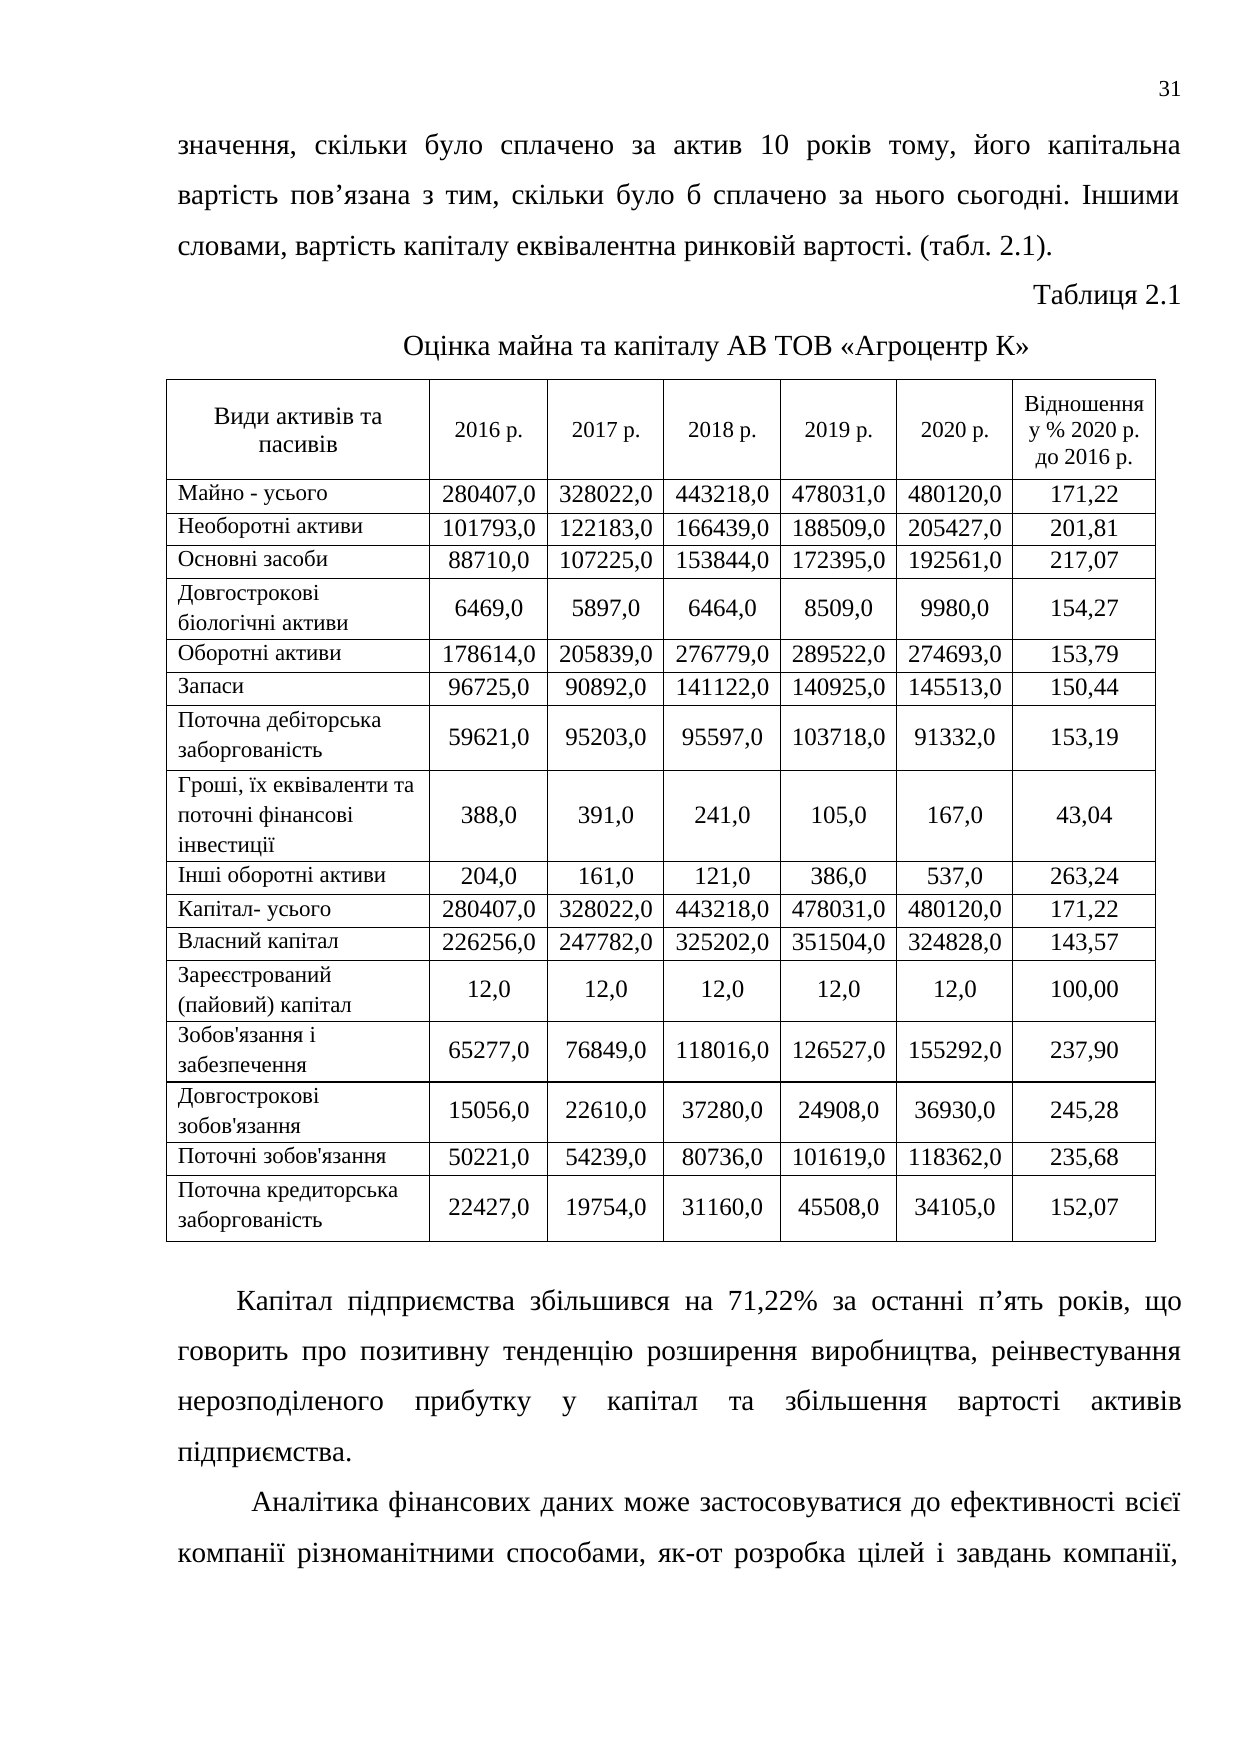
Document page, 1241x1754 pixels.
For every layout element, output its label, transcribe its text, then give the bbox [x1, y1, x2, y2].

table_cell 101619,0 [781, 1143, 896, 1175]
table_cell 245,28 [1013, 1083, 1155, 1142]
table_cell 145513,0 [897, 673, 1012, 705]
table_cell 36930,0 [897, 1083, 1012, 1142]
table_cell 166439,0 [664, 514, 780, 545]
table_cell 171,22 [1013, 480, 1155, 512]
table_cell 19754,0 [548, 1176, 663, 1241]
table_cell 188509,0 [781, 514, 896, 545]
table_cell 161,0 [548, 862, 663, 894]
table_cell Довгострокові біологічні активи [167, 579, 429, 639]
table_cell 5897,0 [548, 579, 663, 639]
table_cell 280407,0 [430, 480, 547, 512]
table_cell 172395,0 [781, 546, 896, 578]
table_cell Основні засоби [167, 546, 429, 578]
table_cell Майно - усього [167, 480, 429, 512]
table_cell 80736,0 [664, 1143, 780, 1175]
table_cell Оборотні активи [167, 640, 429, 672]
table_cell 122183,0 [548, 514, 663, 545]
table_cell Зобов'язання і забезпечення [167, 1022, 429, 1081]
table_header Види активів та пасивів [167, 380, 429, 479]
table_cell 351504,0 [781, 928, 896, 960]
table_cell 65277,0 [430, 1022, 547, 1081]
table_cell 126527,0 [781, 1022, 896, 1081]
text значення, скільки було сплачено за актив 10 років тому, його капітальна вартість пов’язана з тим, скільки було б сплачено за нього сьогодні. Іншими словами, вартість капіталу еквівалентна ринковій вартості. (табл. 2.1). [177, 127, 1181, 261]
table_cell 100,00 [1013, 961, 1155, 1021]
table_cell 204,0 [430, 862, 547, 894]
table_cell 328022,0 [548, 895, 663, 927]
table_cell 12,0 [897, 961, 1012, 1021]
table_cell 12,0 [781, 961, 896, 1021]
table_cell Гроші, їх еквіваленти та поточні фінансові інвестиції [167, 771, 429, 861]
table_cell 15056,0 [430, 1083, 547, 1142]
table_cell 9980,0 [897, 579, 1012, 639]
table_cell 101793,0 [430, 514, 547, 545]
table_cell 118362,0 [897, 1143, 1012, 1175]
table_cell 12,0 [664, 961, 780, 1021]
table_cell Зареєстрований (пайовий) капітал [167, 961, 429, 1021]
table_cell 328022,0 [548, 480, 663, 512]
table_cell 480120,0 [897, 480, 1012, 512]
table_cell 50221,0 [430, 1143, 547, 1175]
table_header 2020 р. [897, 380, 1012, 479]
table_cell 34105,0 [897, 1176, 1012, 1241]
table_cell 153844,0 [664, 546, 780, 578]
text Оцінка майна та капіталу АВ ТОВ «Агроцентр К» [249, 328, 1183, 362]
table_cell 24908,0 [781, 1083, 896, 1142]
table_cell Довгострокові зобов'язання [167, 1083, 429, 1142]
table_cell 95203,0 [548, 706, 663, 770]
table_cell 91332,0 [897, 706, 1012, 770]
table_cell Запаси [167, 673, 429, 705]
table_header 2019 р. [781, 380, 896, 479]
table_cell 6464,0 [664, 579, 780, 639]
table_cell 478031,0 [781, 480, 896, 512]
table_cell 54239,0 [548, 1143, 663, 1175]
table_header Відношення у % 2020 р. до 2016 р. [1013, 380, 1155, 479]
table_cell 480120,0 [897, 895, 1012, 927]
table_cell Капітал- усього [167, 895, 429, 927]
table_cell 247782,0 [548, 928, 663, 960]
text Аналітика фінансових даних може застосовуватися до ефективності всієї компанії різноманітними способами, як-от розробка цілей і завдань компанії, [177, 1484, 1181, 1568]
table_cell 324828,0 [897, 928, 1012, 960]
table_header 2016 р. [430, 380, 547, 479]
table_cell 155292,0 [897, 1022, 1012, 1081]
table_cell 45508,0 [781, 1176, 896, 1241]
table_cell 143,57 [1013, 928, 1155, 960]
table_cell 178614,0 [430, 640, 547, 672]
table_cell 118016,0 [664, 1022, 780, 1081]
table_cell 235,68 [1013, 1143, 1155, 1175]
table_cell 150,44 [1013, 673, 1155, 705]
table_cell 217,07 [1013, 546, 1155, 578]
table_cell Власний капітал [167, 928, 429, 960]
table_cell 96725,0 [430, 673, 547, 705]
table_cell 43,04 [1013, 771, 1155, 861]
table_cell 201,81 [1013, 514, 1155, 545]
text Капітал підприємства збільшився на 71,22% за останні п’ять років, що говорить про позитивну тенденцію розширення виробництва, реінвестування нерозподіленого прибутку у капітал та збільшення вартості активів підприємства. [177, 1283, 1182, 1467]
table_cell 537,0 [897, 862, 1012, 894]
table_cell 105,0 [781, 771, 896, 861]
table_cell 443218,0 [664, 895, 780, 927]
table_cell 153,79 [1013, 640, 1155, 672]
table_cell 141122,0 [664, 673, 780, 705]
table_cell 478031,0 [781, 895, 896, 927]
table_cell 8509,0 [781, 579, 896, 639]
table_cell 31160,0 [664, 1176, 780, 1241]
table_cell 388,0 [430, 771, 547, 861]
table_cell 443218,0 [664, 480, 780, 512]
table_cell 276779,0 [664, 640, 780, 672]
table_cell 241,0 [664, 771, 780, 861]
table_cell 263,24 [1013, 862, 1155, 894]
table_cell 226256,0 [430, 928, 547, 960]
table_cell 76849,0 [548, 1022, 663, 1081]
table_cell Інші оборотні активи [167, 862, 429, 894]
table_cell 95597,0 [664, 706, 780, 770]
table_header 2018 р. [664, 380, 780, 479]
table_cell 140925,0 [781, 673, 896, 705]
table_cell Необоротні активи [167, 514, 429, 545]
table_cell 103718,0 [781, 706, 896, 770]
table_cell 37280,0 [664, 1083, 780, 1142]
table_cell 167,0 [897, 771, 1012, 861]
text Таблиця 2.1 [1033, 278, 1221, 311]
table_cell 153,19 [1013, 706, 1155, 770]
table_header 2017 р. [548, 380, 663, 479]
table_cell 88710,0 [430, 546, 547, 578]
table_cell Поточна кредиторська заборгованість [167, 1176, 429, 1241]
table_cell 6469,0 [430, 579, 547, 639]
table_cell 90892,0 [548, 673, 663, 705]
table_cell 325202,0 [664, 928, 780, 960]
table_cell Поточні зобов'язання [167, 1143, 429, 1175]
table_cell 22427,0 [430, 1176, 547, 1241]
table_cell 12,0 [548, 961, 663, 1021]
table_cell 22610,0 [548, 1083, 663, 1142]
table_cell 386,0 [781, 862, 896, 894]
table_cell 274693,0 [897, 640, 1012, 672]
table_cell 107225,0 [548, 546, 663, 578]
table_cell 205427,0 [897, 514, 1012, 545]
table_cell 12,0 [430, 961, 547, 1021]
table_cell 280407,0 [430, 895, 547, 927]
table_cell 192561,0 [897, 546, 1012, 578]
table_cell 205839,0 [548, 640, 663, 672]
table_cell 59621,0 [430, 706, 547, 770]
table_cell 237,90 [1013, 1022, 1155, 1081]
table_cell 154,27 [1013, 579, 1155, 639]
table_cell 152,07 [1013, 1176, 1155, 1241]
table_cell 171,22 [1013, 895, 1155, 927]
table_cell Поточна дебіторська заборгованість [167, 706, 429, 770]
table_cell 121,0 [664, 862, 780, 894]
table_cell 289522,0 [781, 640, 896, 672]
table_cell 391,0 [548, 771, 663, 861]
